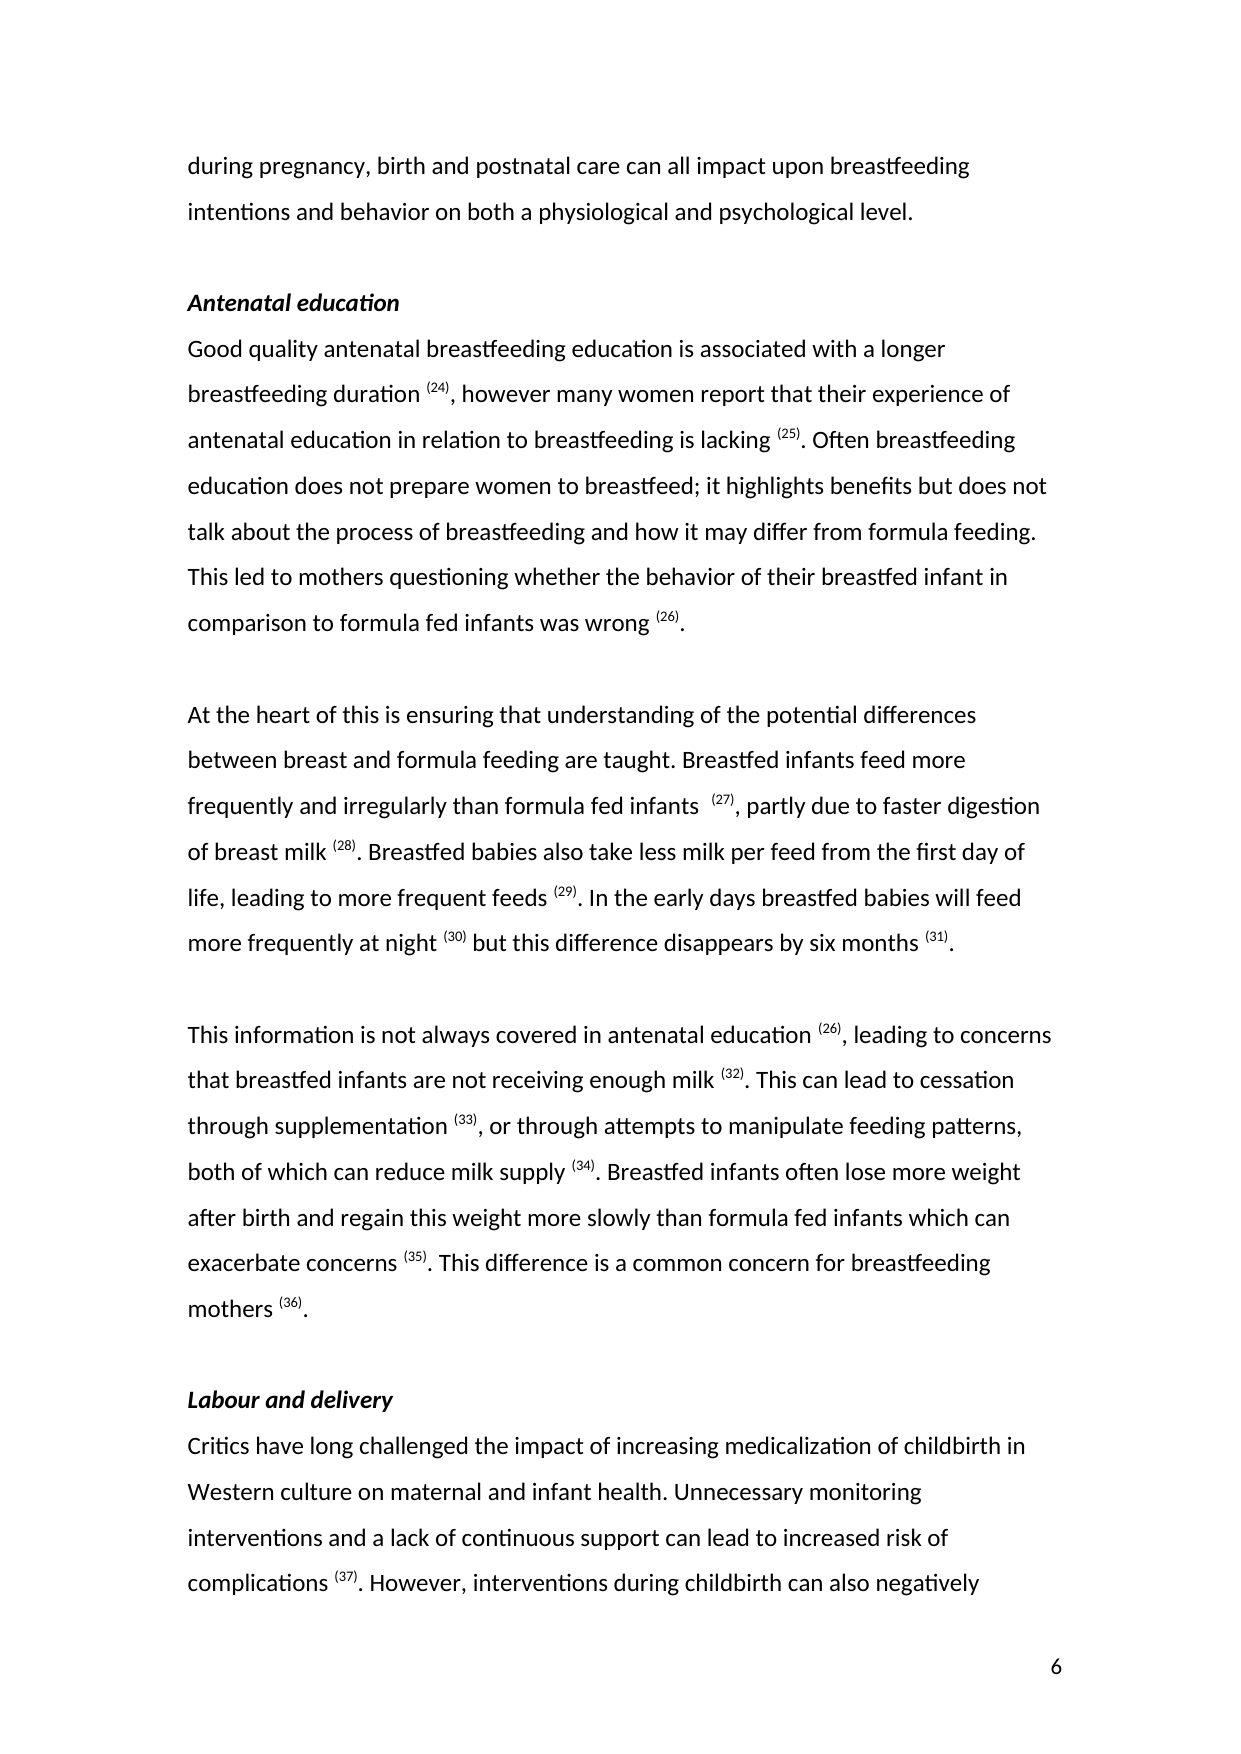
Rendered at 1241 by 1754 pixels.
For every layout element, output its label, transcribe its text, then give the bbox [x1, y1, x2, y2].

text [187, 150, 1053, 226]
text Antenatal education [187, 287, 1053, 318]
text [187, 1430, 1053, 1598]
text This information is not always covered in antenatal education (26), leading to concerns that breastfed infants are not receiving enough milk (32). This can lead to cessation through supplementation (33), or through attempts to manipulate feeding patterns, both of which can reduce milk supply (34). Breastfed infants often lose more weight after birth and regain this weight more slowly than formula fed infants which can exacerbate concerns (35). This difference is a common concern for breastfeeding mothers (36). [187, 1019, 1053, 1324]
text Labour and delivery [187, 1385, 1053, 1415]
text At the heart of this is ensuring that understanding of the potential differences between breast and formula feeding are taught. Breastfed infants feed more frequently and irregularly than formula fed infants (27), partly due to faster digestion of breast milk (28). Breastfed babies also take less milk per feed from the first day of life, leading to more frequent feeds (29). In the early days breastfed babies will feed more frequently at night (30) but this difference disappears by six months (31). [187, 699, 1053, 958]
text Good quality antenatal breastfeeding education is associated with a longer breastfeeding duration (24), however many women report that their experience of antenatal education in relation to breastfeeding is lacking (25). Often breastfeeding education does not prepare women to breastfeed; it highlights benefits but does not talk about the process of breastfeeding and how it may differ from formula feeding. This led to mothers questioning whether the behavior of their breastfed infant in comparison to formula fed infants was wrong (26). [187, 333, 1053, 638]
